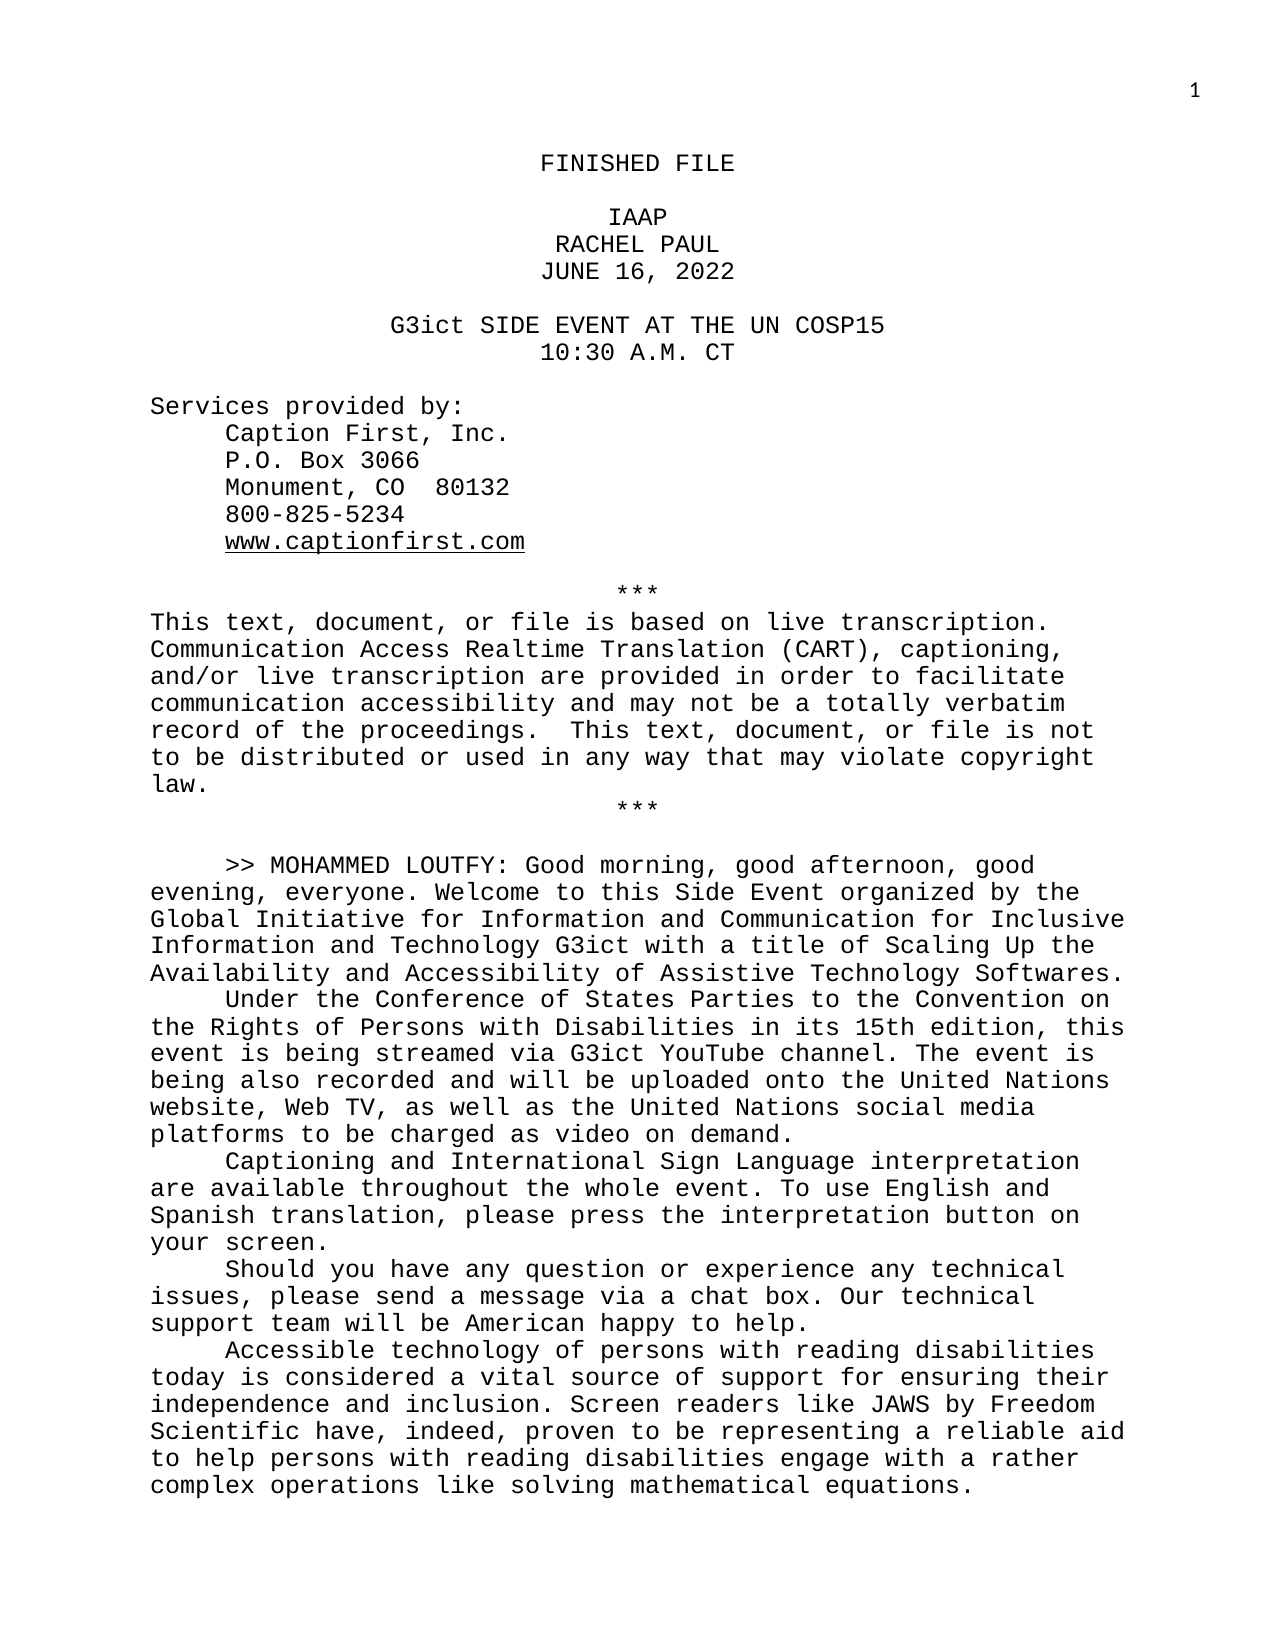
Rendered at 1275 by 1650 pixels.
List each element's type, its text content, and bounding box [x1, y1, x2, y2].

text >> MOHAMMED LOUTFY: Good morning, good afternoon, good evening, everyone. Welcome to this Side Event organized by the Global Initiative for Information and Communication for Inclusive Information and Technology G3ict with a title of Scaling Up the Availability and Accessibility of Assistive Technology Softwares. [150, 851, 1125, 986]
text Monument, CO 80132 [150, 474, 1125, 501]
text RACHEL PAUL [150, 231, 1125, 258]
text Caption First, Inc. [150, 420, 1125, 447]
text FINISHED FILE [150, 150, 1125, 177]
text 800-825-5234 [150, 501, 1125, 528]
text G3ict SIDE EVENT AT THE UN COSP15 [150, 312, 1125, 339]
text 10:30 A.M. CT [150, 339, 1125, 366]
text JUNE 16, 2022 [150, 258, 1125, 285]
text *** [150, 797, 1125, 824]
text www.captionfirst.com [150, 528, 1125, 555]
text Under the Conference of States Parties to the Convention on the Rights of Persons with Disabilities in its 15th edition, this event is being streamed via G3ict YouTube channel. The event is being also recorded and will be uploaded onto the United Nations website, Web TV, as well as the United Nations social media platforms to be charged as video on demand. [150, 986, 1125, 1148]
text IAAP [150, 204, 1125, 231]
text Should you have any question or experience any technical issues, please send a message via a chat box. Our technical support team will be American happy to help. [150, 1256, 1125, 1337]
text *** [150, 582, 1125, 609]
text Services provided by: [150, 393, 1125, 420]
text This text, document, or file is based on live transcription. Communication Access Realtime Translation (CART), captioning, and/or live transcription are provided in order to facilitate communication accessibility and may not be a totally verbatim record of the proceedings. This text, document, or file is not to be distributed or used in any way that may violate copyright law. [150, 609, 1125, 797]
text P.O. Box 3066 [150, 447, 1125, 474]
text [150, 1337, 1125, 1499]
text Captioning and International Sign Language interpretation are available throughout the whole event. To use English and Spanish translation, please press the interpretation button on your screen. [150, 1148, 1125, 1256]
